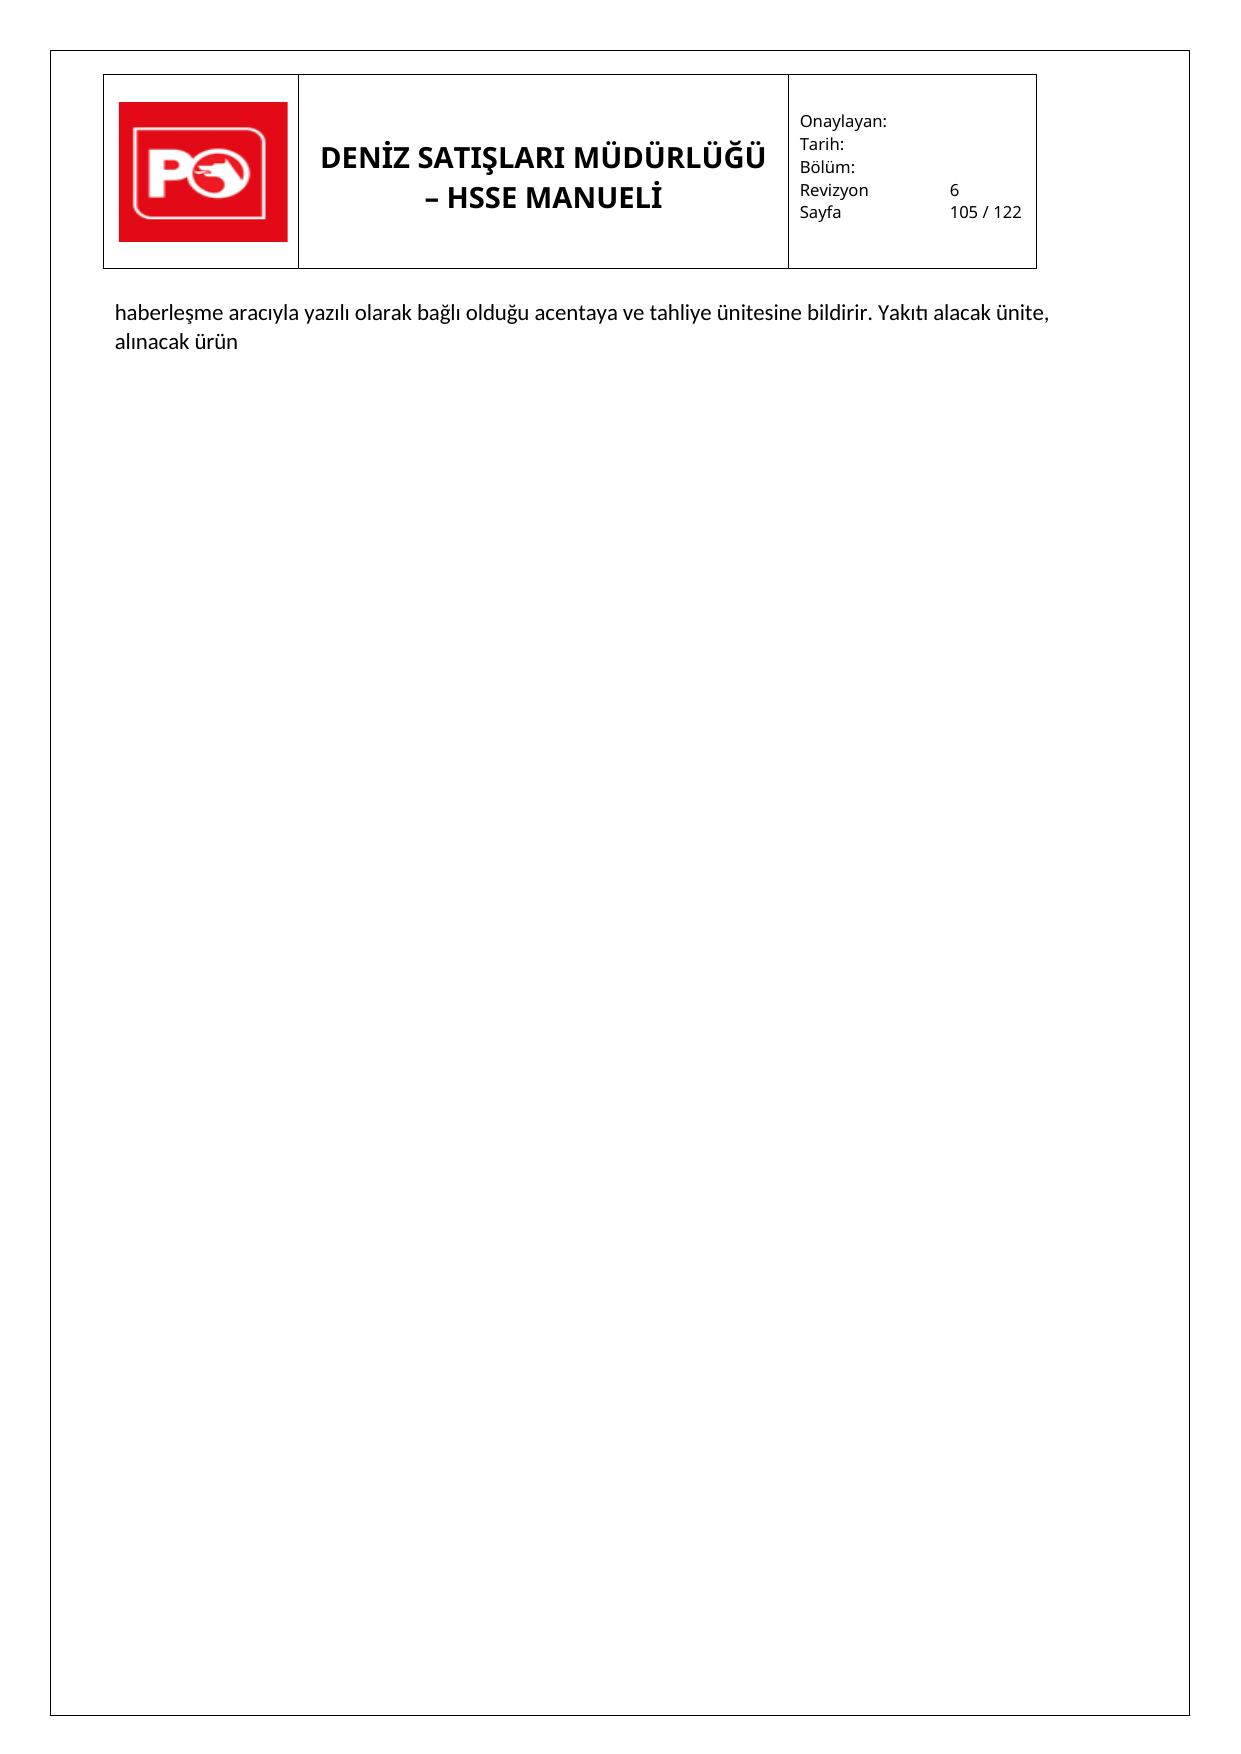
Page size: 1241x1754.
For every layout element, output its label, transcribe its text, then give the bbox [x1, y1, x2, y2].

picture [118, 102, 288, 242]
